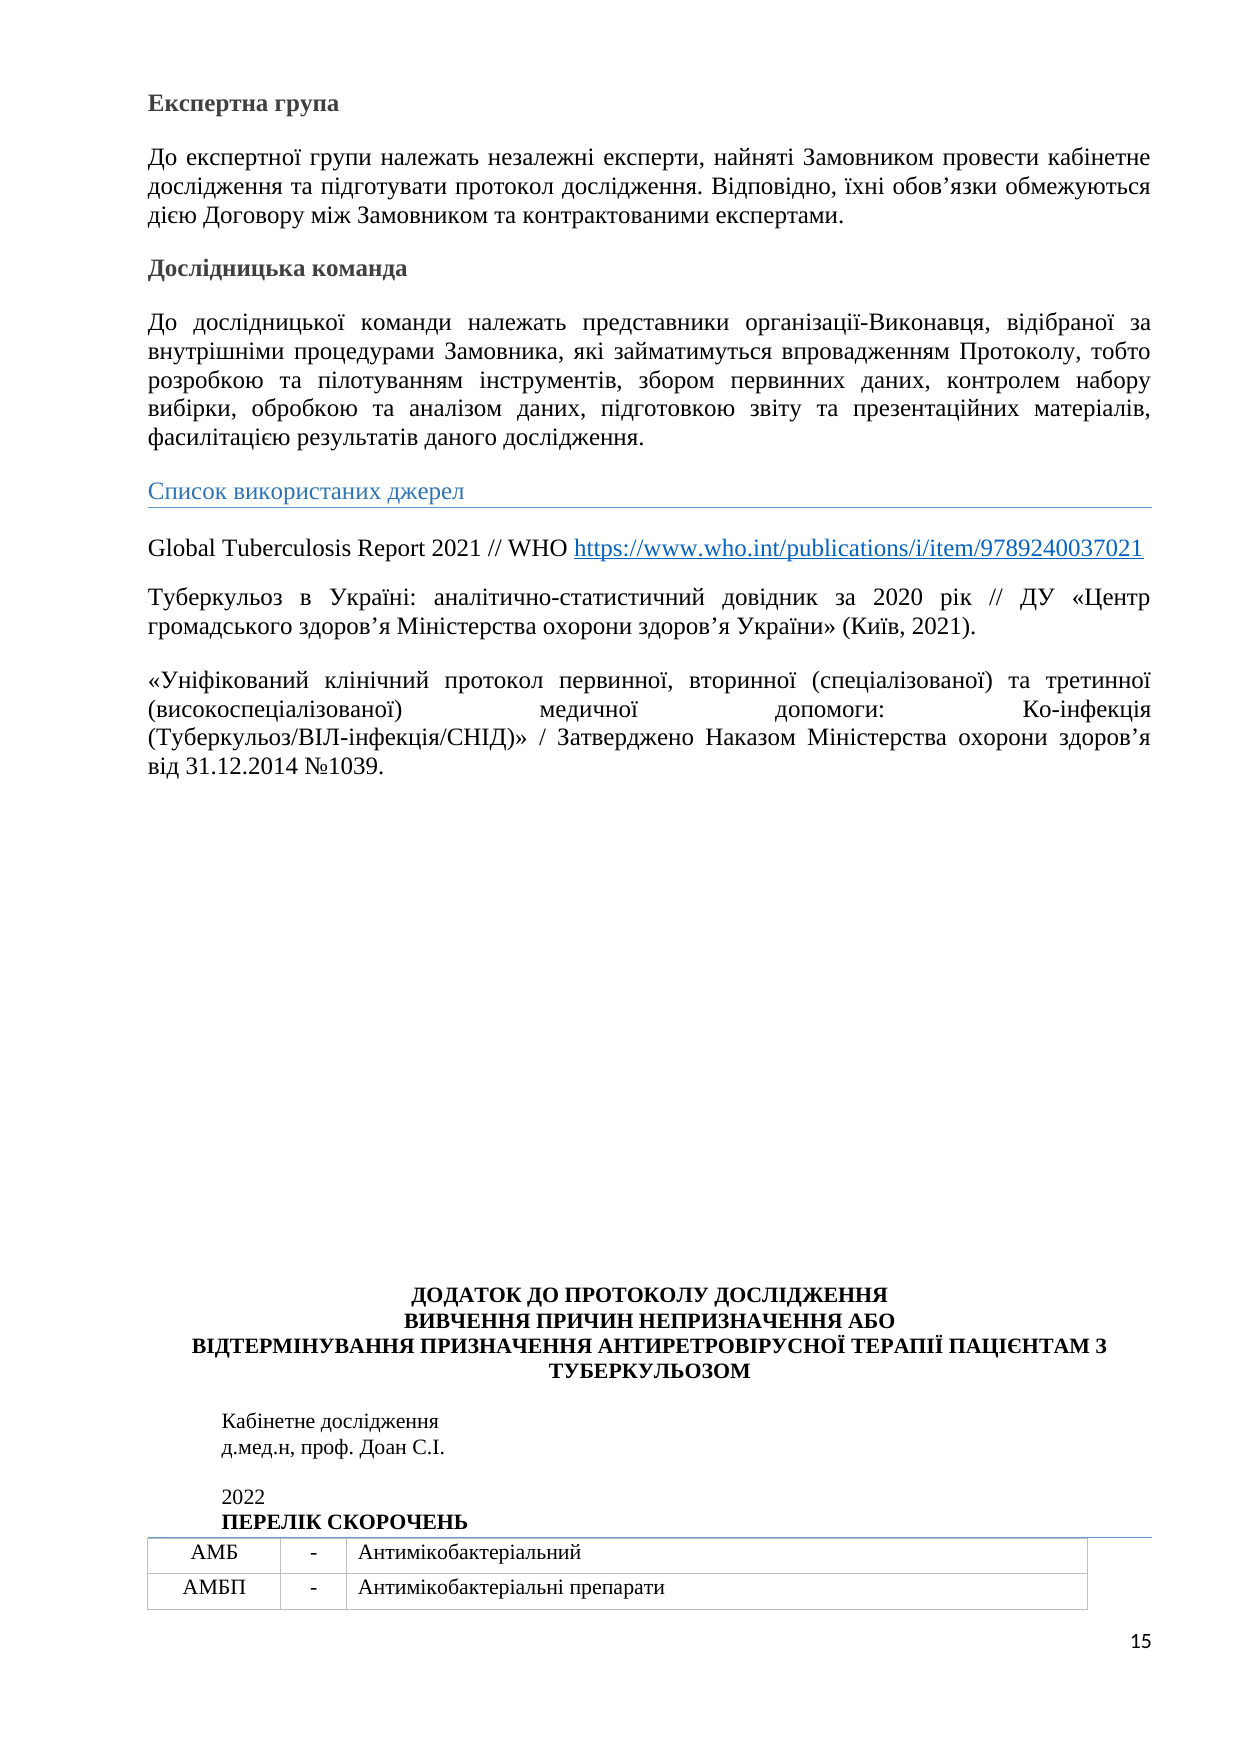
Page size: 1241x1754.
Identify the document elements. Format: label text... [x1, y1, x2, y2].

subtitle Дослідницька команда [148, 253, 1152, 282]
subtitle ПЕРЕЛІК СКОРОЧЕНЬ [148, 1509, 1152, 1537]
table_cell - [281, 1574, 346, 1608]
subtitle Експертна група [148, 88, 1152, 117]
text «Уніфікований клінічний протокол первинної, вторинної (спеціалізованої) та третинної (високоспеціалізованої) медичної допомоги: Ко-інфекція (Туберкульоз/ВІЛ-інфекція/СНІД)» / Затверджено Наказом Міністерства охорони здоров’я від 31.12.2014 №1039. [148, 665, 1152, 780]
text 2022 [148, 1484, 1152, 1509]
text ВИВЧЕННЯ ПРИЧИН НЕПРИЗНАЧЕННЯ АБО [148, 1308, 1152, 1333]
text ДОДАТОК ДО ПРОТОКОЛУ ДОСЛІДЖЕННЯ [148, 1282, 1152, 1308]
table_header - [281, 1539, 346, 1573]
text Туберкульоз в Україні: аналітично-статистичний довідник за 2020 рік // ДУ «Центр громадського здоров’я Міністерства охорони здоров’я України» (Київ, 2021). [148, 582, 1152, 640]
table_cell Антимікобактеріальні препарати [347, 1574, 1087, 1608]
table_cell АМБП [148, 1574, 280, 1608]
text Global Tuberculosis Report 2021 // WHO https://www.who.int/publications/i/item/9789240037021 [148, 533, 1152, 562]
text До дослідницької команди належать представники організації-Виконавця, відібраної за внутрішніми процедурами Замовника, які займатимуться впровадженням Протоколу, тобто розробкою та пілотуванням інструментів, збором первинних даних, контролем набору вибірки, обробкою та аналізом даних, підготовкою звіту та презентаційних матеріалів, фасилітацією результатів даного дослідження. [148, 307, 1152, 451]
table_header Антимікобактеріальний [347, 1539, 1087, 1573]
text ВІДТЕРМІНУВАННЯ ПРИЗНАЧЕННЯ АНТИРЕТРОВІРУСНОЇ ТЕРАПІЇ ПАЦІЄНТАМ З ТУБЕРКУЛЬОЗОМ [148, 1333, 1152, 1383]
text Кабінетне дослідження [148, 1408, 1152, 1434]
table_header АМБ [148, 1539, 280, 1573]
text д.мед.н, проф. Доан С.І. [148, 1434, 1152, 1459]
text До експертної групи належать незалежні експерти, найняті Замовником провести кабінетне дослідження та підготувати протокол дослідження. Відповідно, їхні обов’язки обмежуються дією Договору між Замовником та контрактованими експертами. [148, 142, 1152, 228]
subtitle Список використаних джерел [148, 476, 1152, 507]
